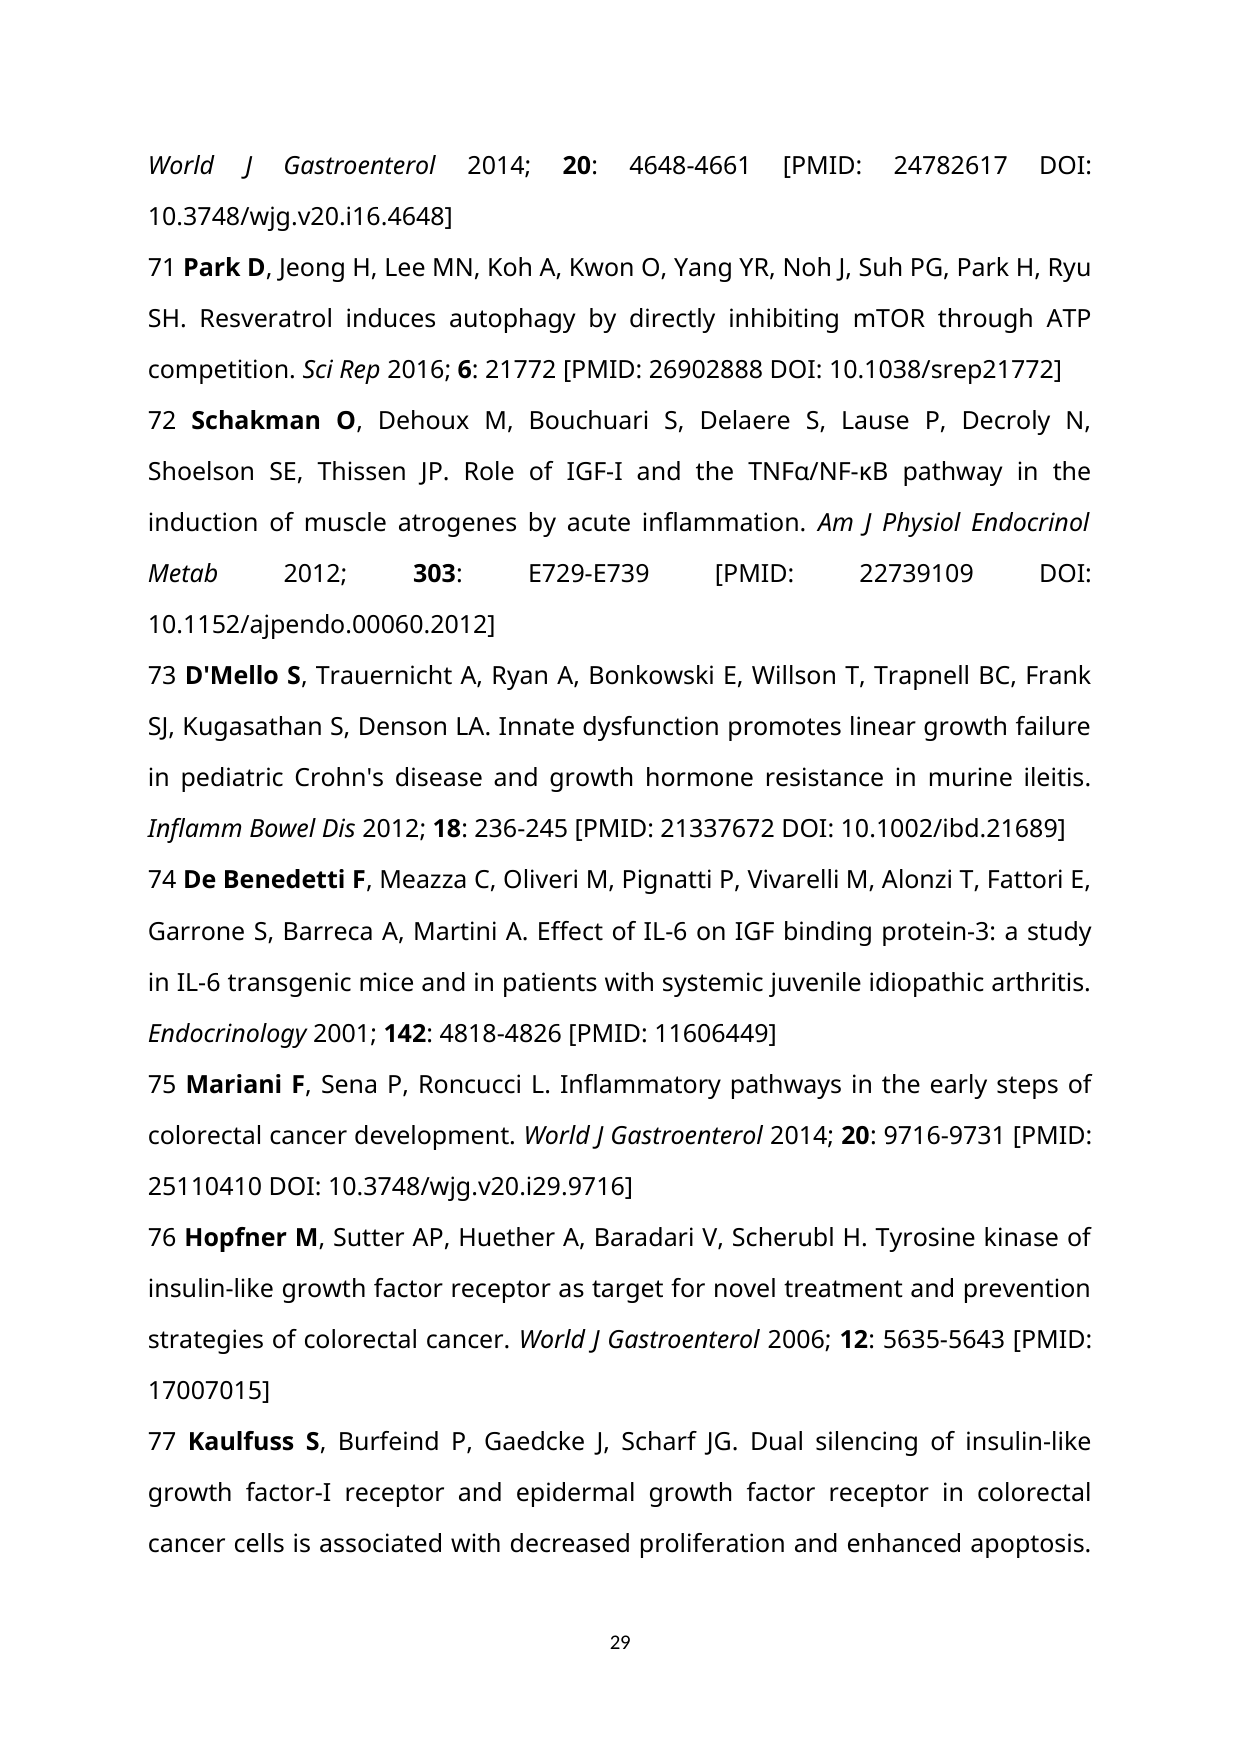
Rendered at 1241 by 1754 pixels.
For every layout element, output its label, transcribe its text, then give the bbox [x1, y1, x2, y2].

text 72 Schakman O, Dehoux M, Bouchuari S, Delaere S, Lause P, Decroly N, Shoelson SE, Thissen JP. Role of IGF-I and the TNFα/NF-κB pathway in the induction of muscle atrogenes by acute inflammation. Am J Physiol Endocrinol Metab 2012; 303: E729-E739 [PMID: 22739109 DOI: 10.1152/ajpendo.00060.2012] [148, 403, 1093, 641]
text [148, 1424, 1093, 1560]
text 73 D'Mello S, Trauernicht A, Ryan A, Bonkowski E, Willson T, Trapnell BC, Frank SJ, Kugasathan S, Denson LA. Innate dysfunction promotes linear growth failure in pediatric Crohn's disease and growth hormone resistance in murine ileitis. Inflamm Bowel Dis 2012; 18: 236-245 [PMID: 21337672 DOI: 10.1002/ibd.21689] [148, 658, 1093, 845]
text 74 De Benedetti F, Meazza C, Oliveri M, Pignatti P, Vivarelli M, Alonzi T, Fattori E, Garrone S, Barreca A, Martini A. Effect of IL-6 on IGF binding protein-3: a study in IL-6 transgenic mice and in patients with systemic juvenile idiopathic arthritis. Endocrinology 2001; 142: 4818-4826 [PMID: 11606449] [148, 862, 1093, 1049]
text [148, 148, 1093, 233]
text 71 Park D, Jeong H, Lee MN, Koh A, Kwon O, Yang YR, Noh J, Suh PG, Park H, Ryu SH. Resveratrol induces autophagy by directly inhibiting mTOR through ATP competition. Sci Rep 2016; 6: 21772 [PMID: 26902888 DOI: 10.1038/srep21772] [148, 250, 1093, 386]
text 76 Hopfner M, Sutter AP, Huether A, Baradari V, Scherubl H. Tyrosine kinase of insulin-like growth factor receptor as target for novel treatment and prevention strategies of colorectal cancer. World J Gastroenterol 2006; 12: 5635-5643 [PMID: 17007015] [148, 1219, 1093, 1407]
text 75 Mariani F, Sena P, Roncucci L. Inflammatory pathways in the early steps of colorectal cancer development. World J Gastroenterol 2014; 20: 9716-9731 [PMID: 25110410 DOI: 10.3748/wjg.v20.i29.9716] [148, 1066, 1093, 1202]
